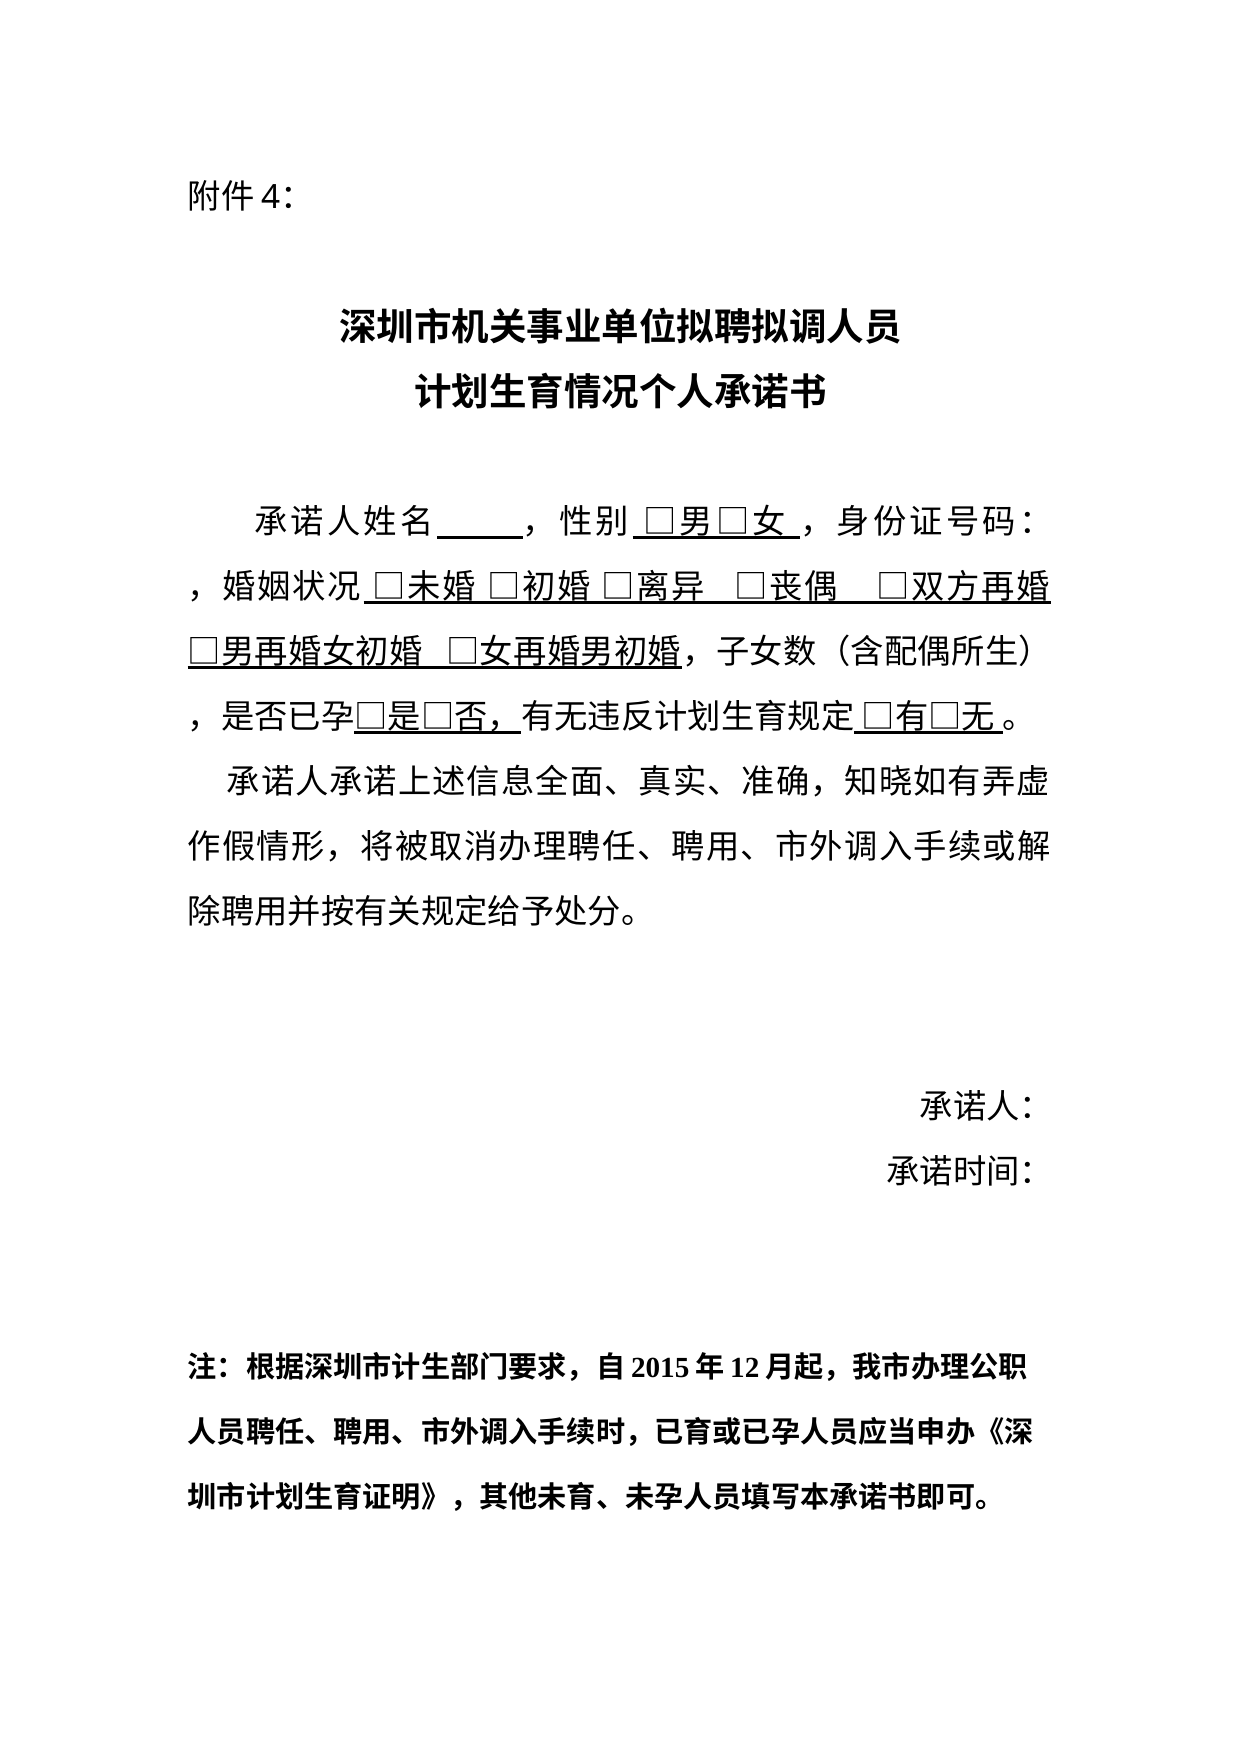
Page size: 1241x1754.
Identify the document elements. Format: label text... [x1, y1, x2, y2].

text 承诺人： [187, 1072, 1053, 1137]
text 附件4： [187, 162, 1053, 227]
text 计划生育情况个人承诺书 [187, 357, 1053, 422]
text 深圳市机关事业单位拟聘拟调人员 [187, 292, 1053, 357]
text 承诺时间： [187, 1137, 1053, 1202]
text 注：根据深圳市计生部门要求，自2015年12月起，我市办理公职人员聘任、聘用、市外调入手续时，已育或已孕人员应当申办《深圳市计划生育证明》，其他未育、未孕人员填写本承诺书即可。 [187, 1332, 1053, 1527]
text 承诺人承诺上述信息全面、真实、准确，知晓如有弄虚作假情形，将被取消办理聘任、聘用、市外调入手续或解除聘用并按有关规定给予处分。 [187, 747, 1053, 942]
text 承诺人姓名 ，性别 □男□女 ，身份证号码： ，婚姻状况 □未婚 □初婚 □离异 □丧偶 □双方再婚 □男再婚女初婚 □女再婚男初婚，子女数（含配偶所生） ，是否已孕□是□否，有无违反计划生育规定 □有□无 。 [187, 487, 1053, 747]
